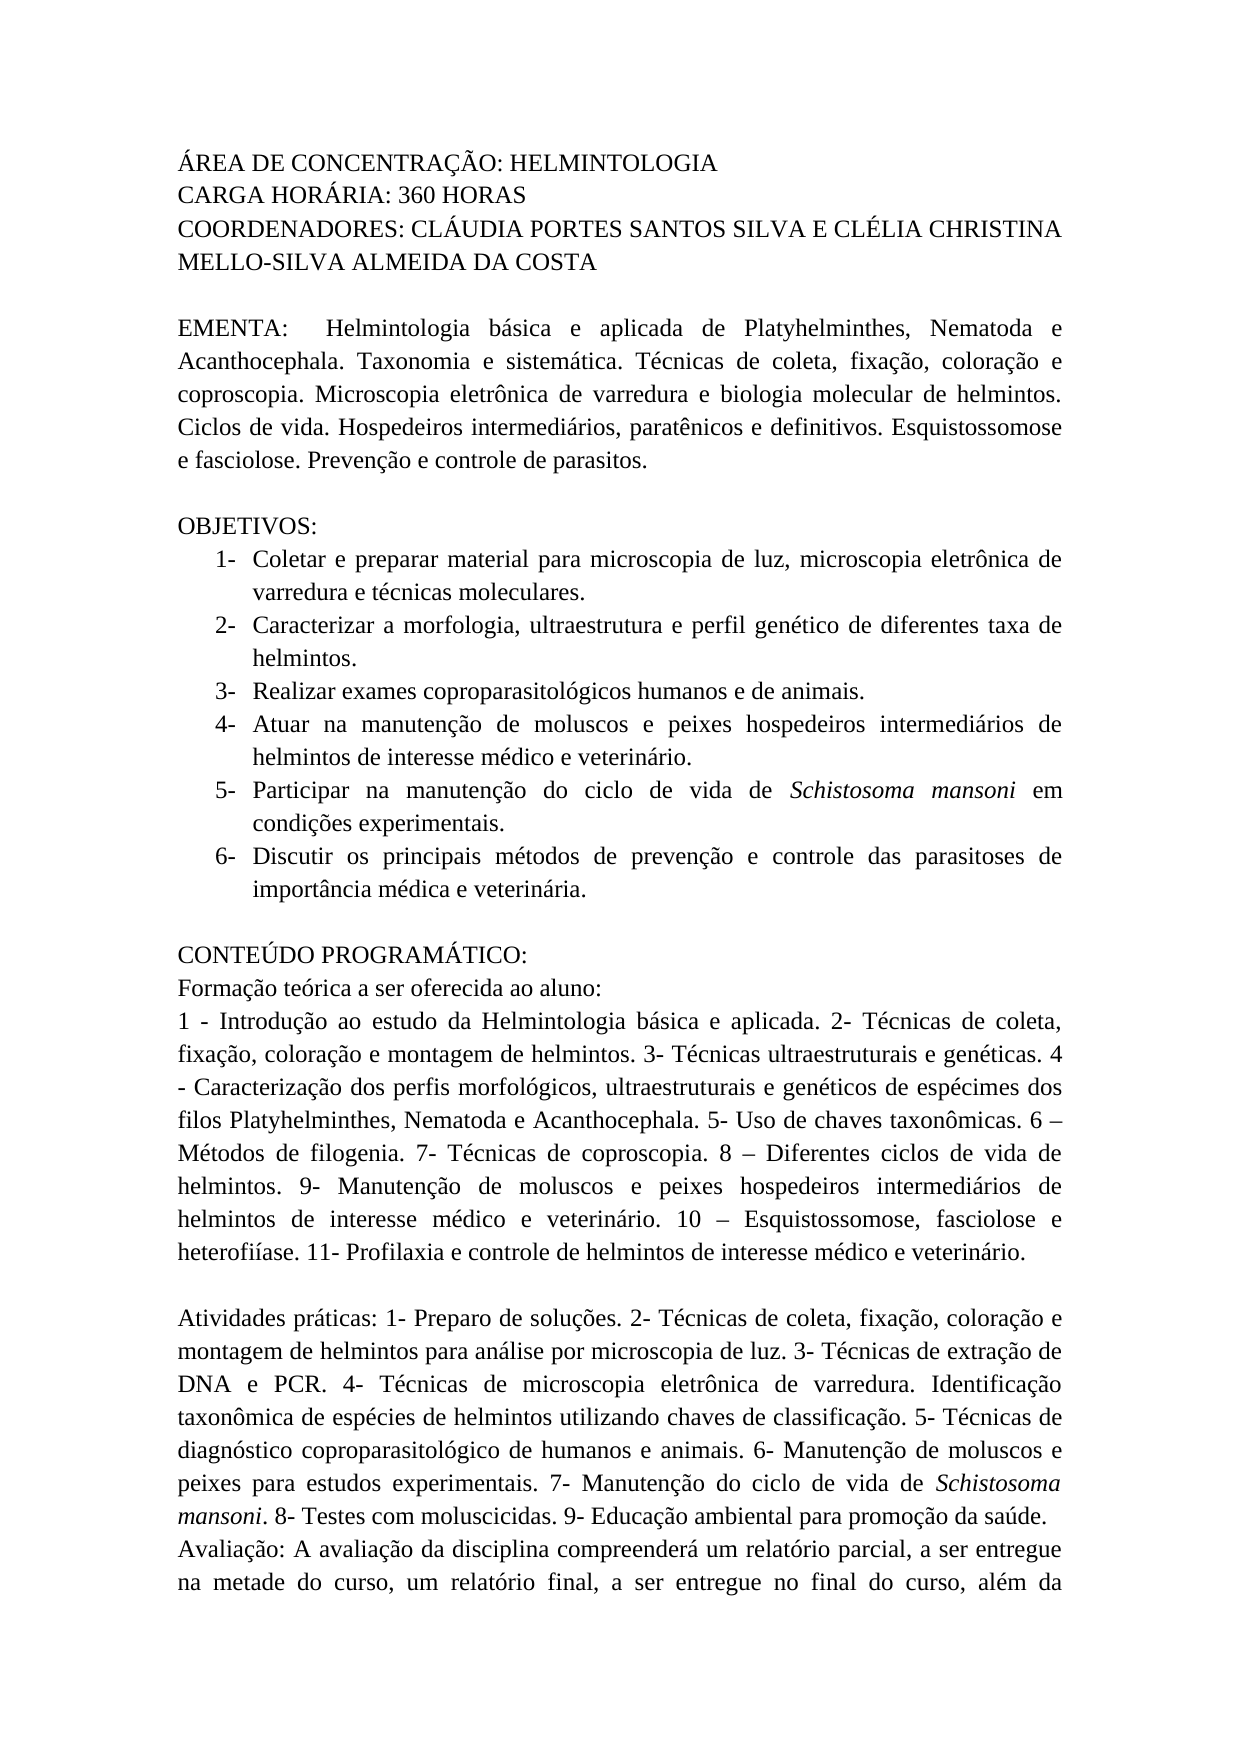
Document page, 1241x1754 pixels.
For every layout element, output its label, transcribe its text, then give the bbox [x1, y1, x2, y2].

list Participar na manutenção do ciclo de vida de Schistosoma mansoni em condições experimentais. [215, 775, 1063, 837]
list Coletar e preparar material para microscopia de luz, microscopia eletrônica de varredura e técnicas moleculares. [215, 544, 1063, 606]
text ÁREA DE CONCENTRAÇÃO: HELMINTOLOGIA [177, 148, 1063, 176]
list Realizar exames coproparasitológicos humanos e de animais. [215, 676, 1063, 705]
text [177, 1534, 1063, 1596]
text CARGA HORÁRIA: 360 HORAS [177, 181, 1063, 209]
list Atuar na manutenção de moluscos e peixes hospedeiros intermediários de helmintos de interesse médico e veterinário. [215, 709, 1063, 771]
text EMENTA: Helmintologia básica e aplicada de Platyhelminthes, Nematoda e Acanthocephala. Taxonomia e sistemática. Técnicas de coleta, fixação, coloração e coproscopia. Microscopia eletrônica de varredura e biologia molecular de helmintos. Ciclos de vida. Hospedeiros intermediários, paratênicos e definitivos. Esquistossomose e fasciolose. Prevenção e controle de parasitos. [177, 313, 1063, 473]
text 1 - Introdução ao estudo da Helmintologia básica e aplicada. 2- Técnicas de coleta, fixação, coloração e montagem de helmintos. 3- Técnicas ultraestruturais e genéticas. 4 - Caracterização dos perfis morfológicos, ultraestruturais e genéticos de espécimes dos filos Platyhelminthes, Nematoda e Acanthocephala. 5- Uso de chaves taxonômicas. 6 – Métodos de filogenia. 7- Técnicas de coproscopia. 8 – Diferentes ciclos de vida de helmintos. 9- Manutenção de moluscos e peixes hospedeiros intermediários de helmintos de interesse médico e veterinário. 10 – Esquistossomose, fasciolose e heterofiíase. 11- Profilaxia e controle de helmintos de interesse médico e veterinário. [177, 1006, 1063, 1266]
text CONTEÚDO PROGRAMÁTICO: [177, 940, 1063, 969]
text OBJETIVOS: [177, 511, 1063, 539]
text Formação teórica a ser oferecida ao aluno: [177, 973, 1063, 1002]
text Atividades práticas: 1- Preparo de soluções. 2- Técnicas de coleta, fixação, coloração e montagem de helmintos para análise por microscopia de luz. 3- Técnicas de extração de DNA e PCR. 4- Técnicas de microscopia eletrônica de varredura. Identificação taxonômica de espécies de helmintos utilizando chaves de classificação. 5- Técnicas de diagnóstico coproparasitológico de humanos e animais. 6- Manutenção de moluscos e peixes para estudos experimentais. 7- Manutenção do ciclo de vida de Schistosoma mansoni. 8- Testes com moluscicidas. 9- Educação ambiental para promoção da saúde. [177, 1303, 1063, 1530]
text COORDENADORES: CLÁUDIA PORTES SANTOS SILVA E CLÉLIA CHRISTINA MELLO-SILVA ALMEIDA DA COSTA [177, 214, 1063, 275]
list Discutir os principais métodos de prevenção e controle das parasitoses de importância médica e veterinária. [215, 841, 1063, 903]
list Caracterizar a morfologia, ultraestrutura e perfil genético de diferentes taxa de helmintos. [215, 610, 1063, 672]
